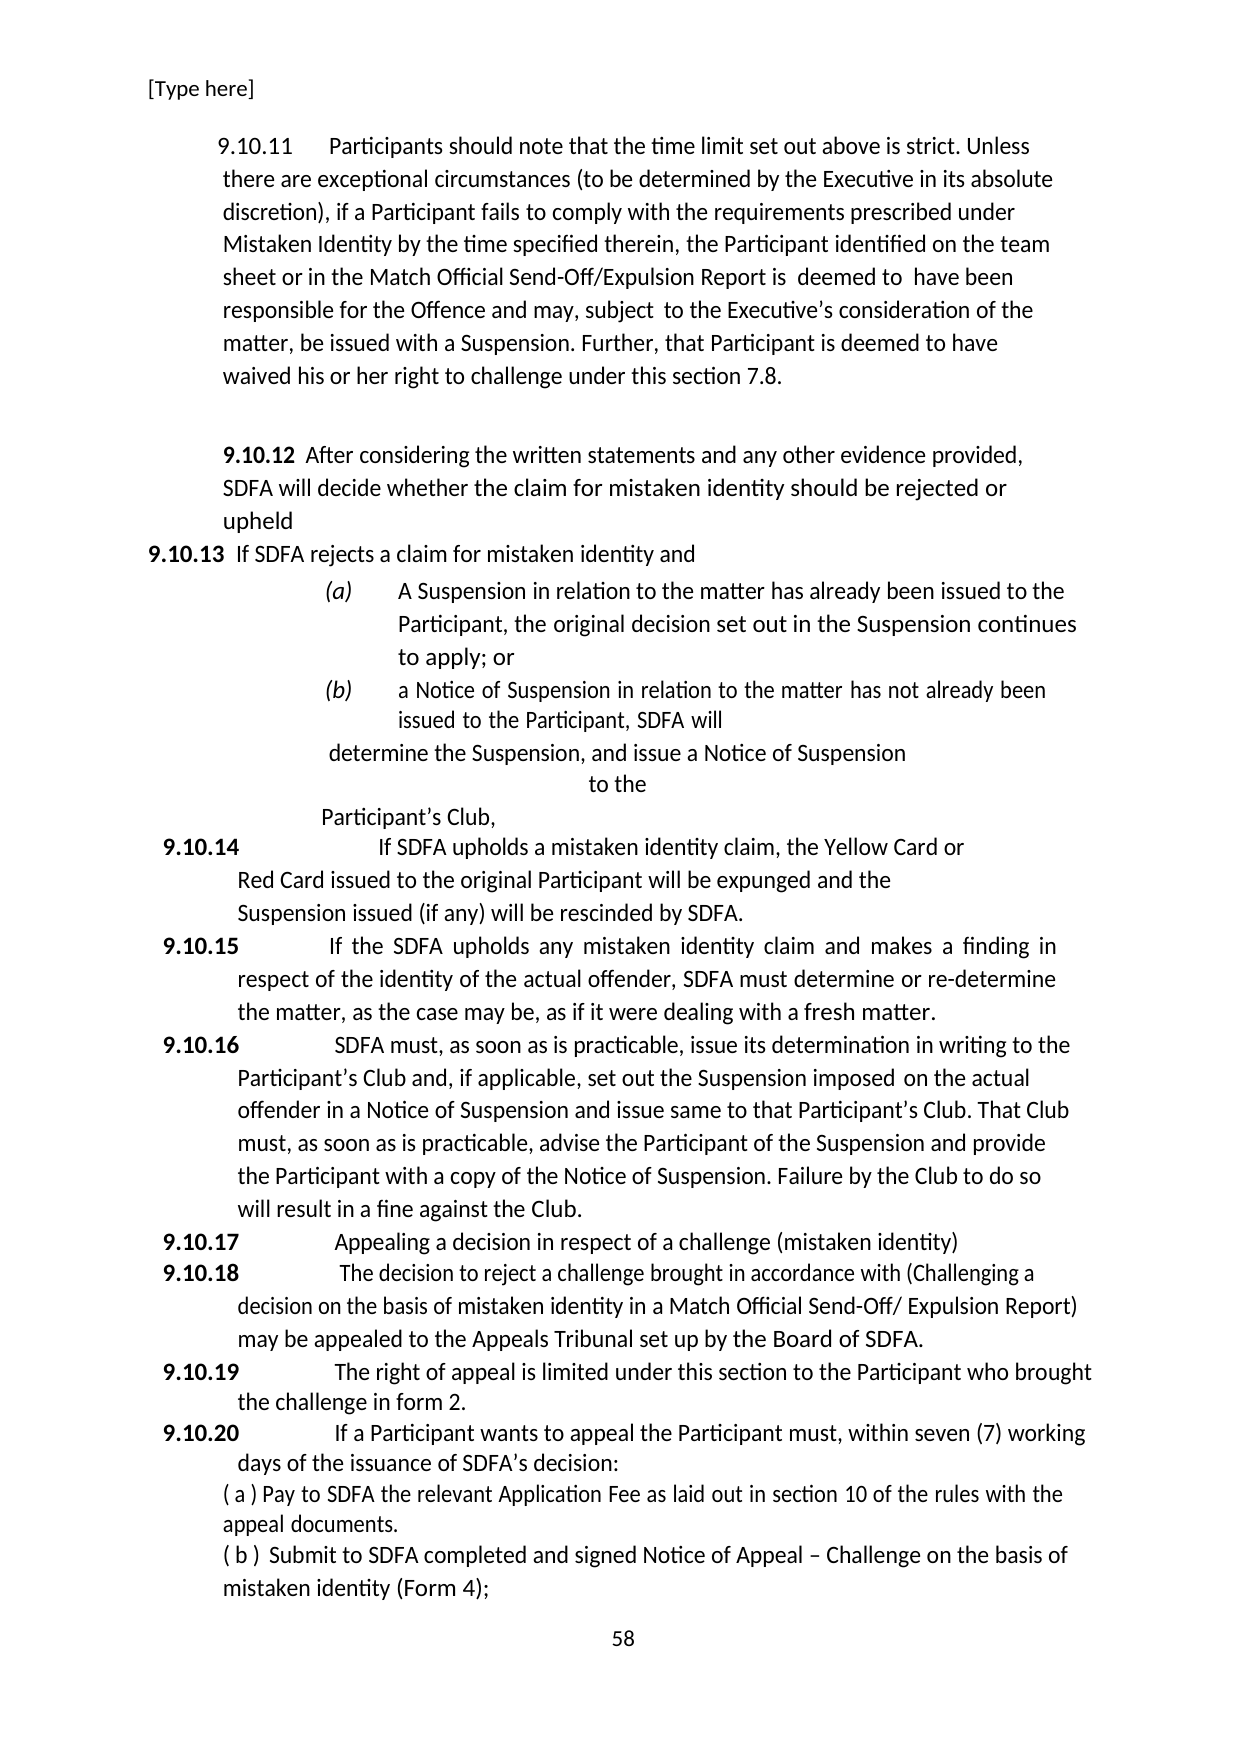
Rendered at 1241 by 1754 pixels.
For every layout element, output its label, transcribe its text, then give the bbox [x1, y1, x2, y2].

list If a Participant wants to appeal the Participant must, within seven (7) working days of the issuance of SDFA’s decision: [162, 1417, 1098, 1478]
text determine the Suspension, and issue a Notice of Suspension to the [321, 737, 913, 798]
text 9.10.13 If SDFA rejects a claim for mistaken identity and [148, 538, 1098, 568]
list ( a ) Pay to SDFA the relevant Application Fee as laid out in section 10 of the rules with the appeal documents. [223, 1478, 1098, 1539]
list The right of appeal is limited under this section to the Participant who brought the challenge in form 2. [162, 1356, 1098, 1417]
list Appealing a decision in respect of a challenge (mistaken identity) [162, 1226, 1098, 1257]
list Participants should note that the time limit set out above is strict. Unless there are exceptional circumstances (to be determined by the Executive in its absolute discretion), if a Participant fails to comply with the requirements prescribed under Mistaken Identity by the time specified therein, the Participant identified on the team sheet or in the Match Official Send-Off/Expulsion Report is deemed to have been responsible for the Offence and may, subject to the Executive’s consideration of the matter, be issued with a Suspension. Further, that Participant is deemed to have waived his or her right to challenge under this section 7.8. [217, 130, 1072, 391]
list a Notice of Suspension in relation to the matter has not already been issued to the Participant, SDFA will [324, 674, 1098, 735]
list 9.10.12 After considering the written statements and any other evidence provided, SDFA will decide whether the claim for mistaken identity should be rejected or upheld [223, 439, 1058, 536]
list A Suspension in relation to the matter has already been issued to the Participant, the original decision set out in the Suspension continues to apply; or [324, 575, 1086, 671]
list If the SDFA upholds any mistaken identity claim and makes a finding in respect of the identity of the actual offender, SDFA must determine or re-determine the matter, as the case may be, as if it were dealing with a fresh matter. [162, 930, 1057, 1026]
list ( b ) Submit to SDFA completed and signed Notice of Appeal – Challenge on the basis of mistaken identity (Form 4); [223, 1539, 1086, 1602]
list The decision to reject a challenge brought in accordance with (Challenging a decision on the basis of mistaken identity in a Match Official Send-Off/ Expulsion Report) may be appealed to the Appeals Tribunal set up by the Board of SDFA. [162, 1257, 1079, 1353]
text Participant’s Club, [321, 801, 913, 831]
list SDFA must, as soon as is practicable, issue its determination in writing to the Participant’s Club and, if applicable, set out the Suspension imposed on the actual offender in a Notice of Suspension and issue same to that Participant’s Club. That Club must, as soon as is practicable, advise the Participant of the Suspension and provide the Participant with a copy of the Notice of Suspension. Failure by the Club to do so will result in a fine against the Club. [162, 1029, 1077, 1224]
list If SDFA upholds a mistaken identity claim, the Yellow Card or Red Card issued to the original Participant will be expunged and the Suspension issued (if any) will be rescinded by SDFA. [162, 831, 982, 928]
